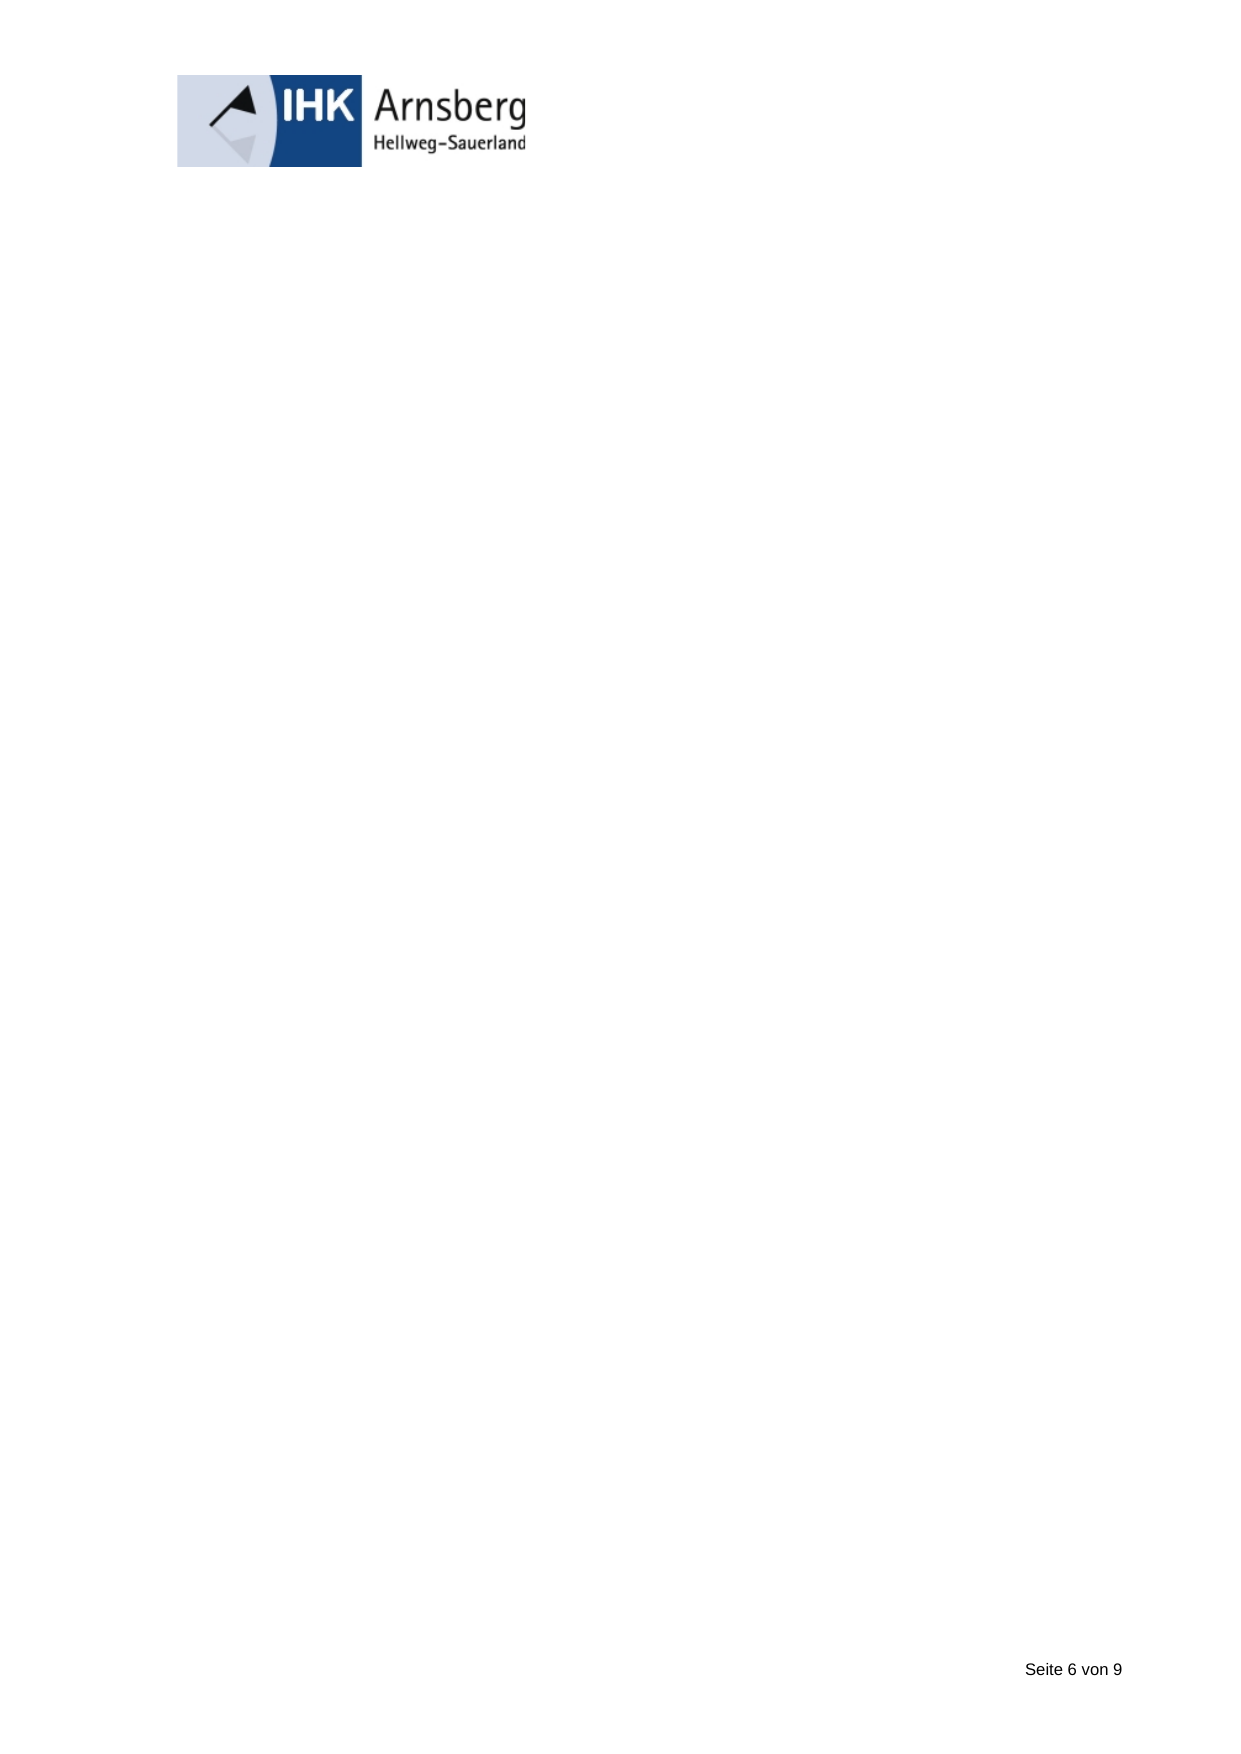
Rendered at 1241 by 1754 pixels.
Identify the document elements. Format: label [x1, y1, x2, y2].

picture [177, 75, 526, 167]
